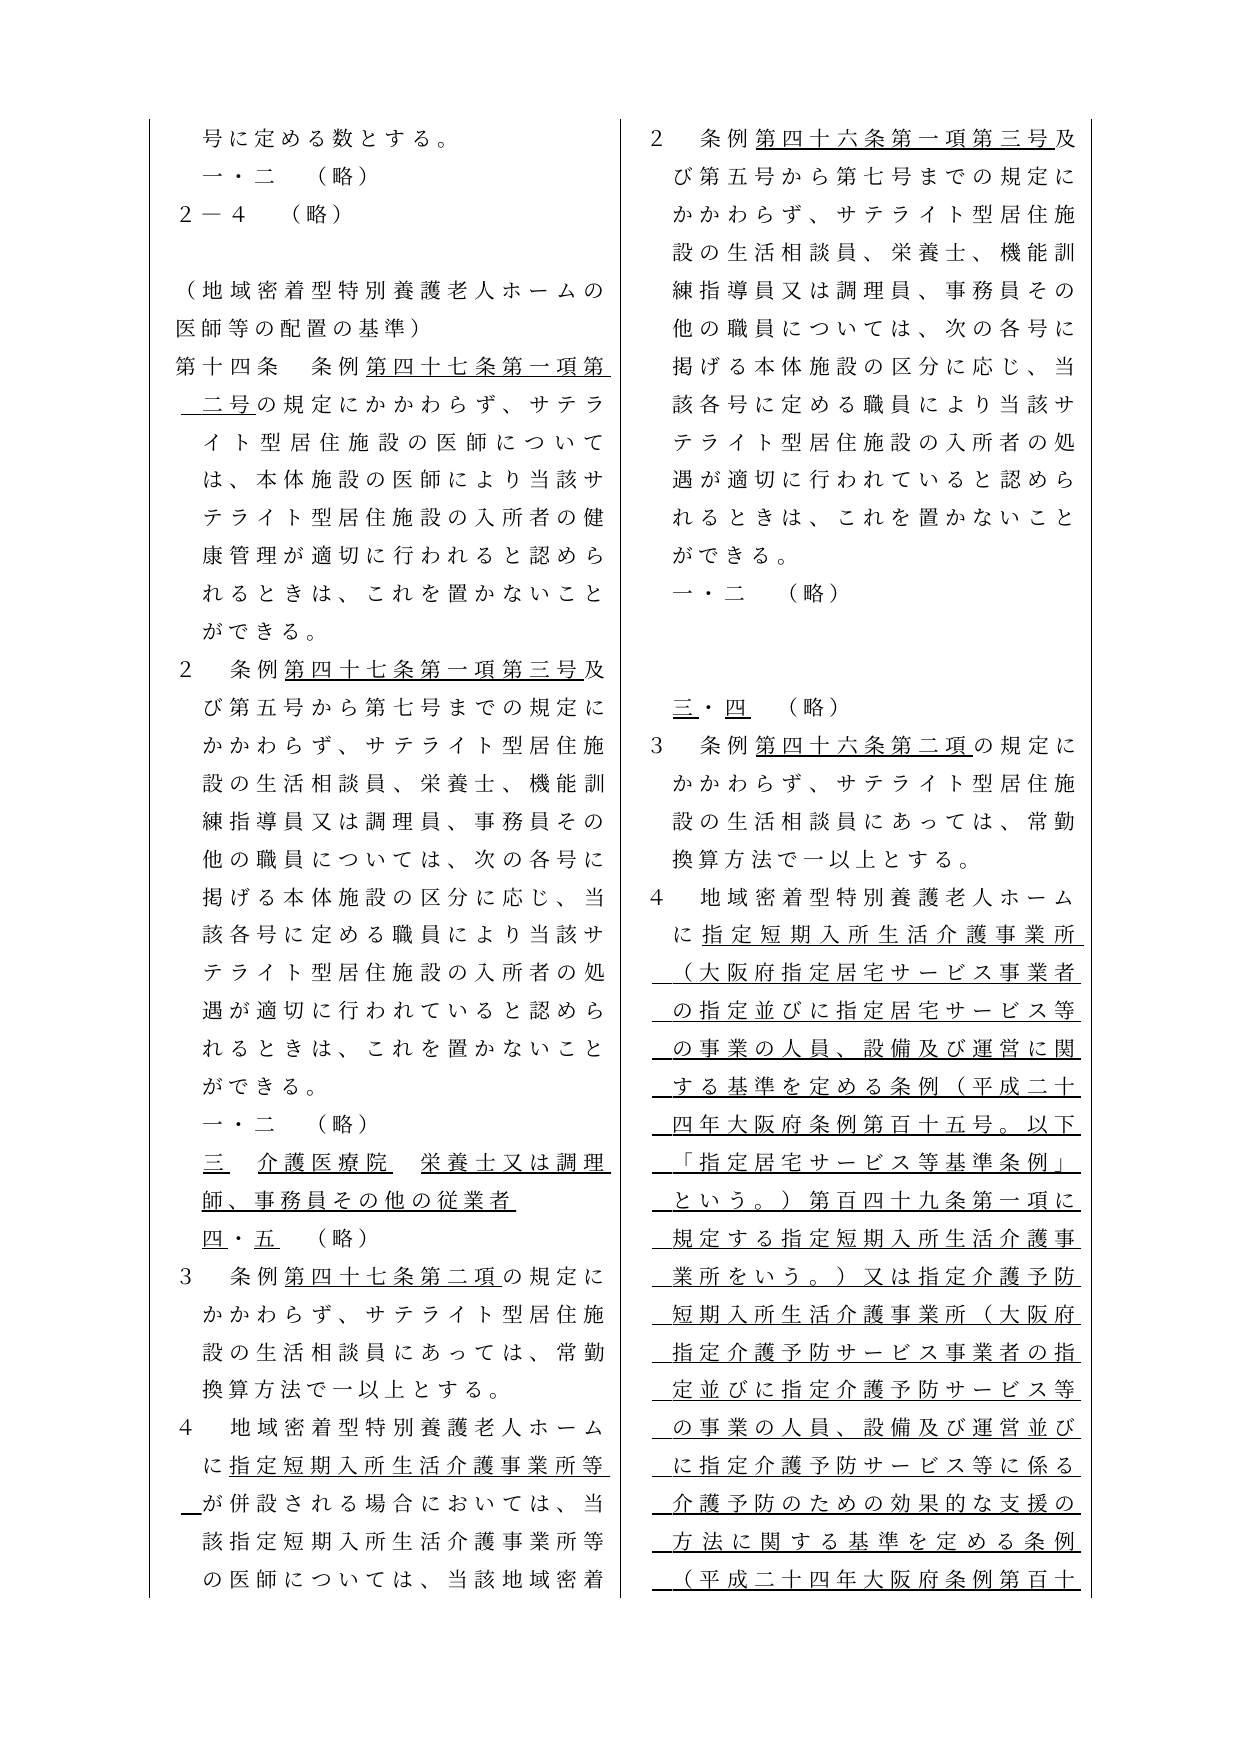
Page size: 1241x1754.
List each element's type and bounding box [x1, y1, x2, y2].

table_cell [621, 119, 1091, 1597]
table_cell [150, 119, 620, 1597]
